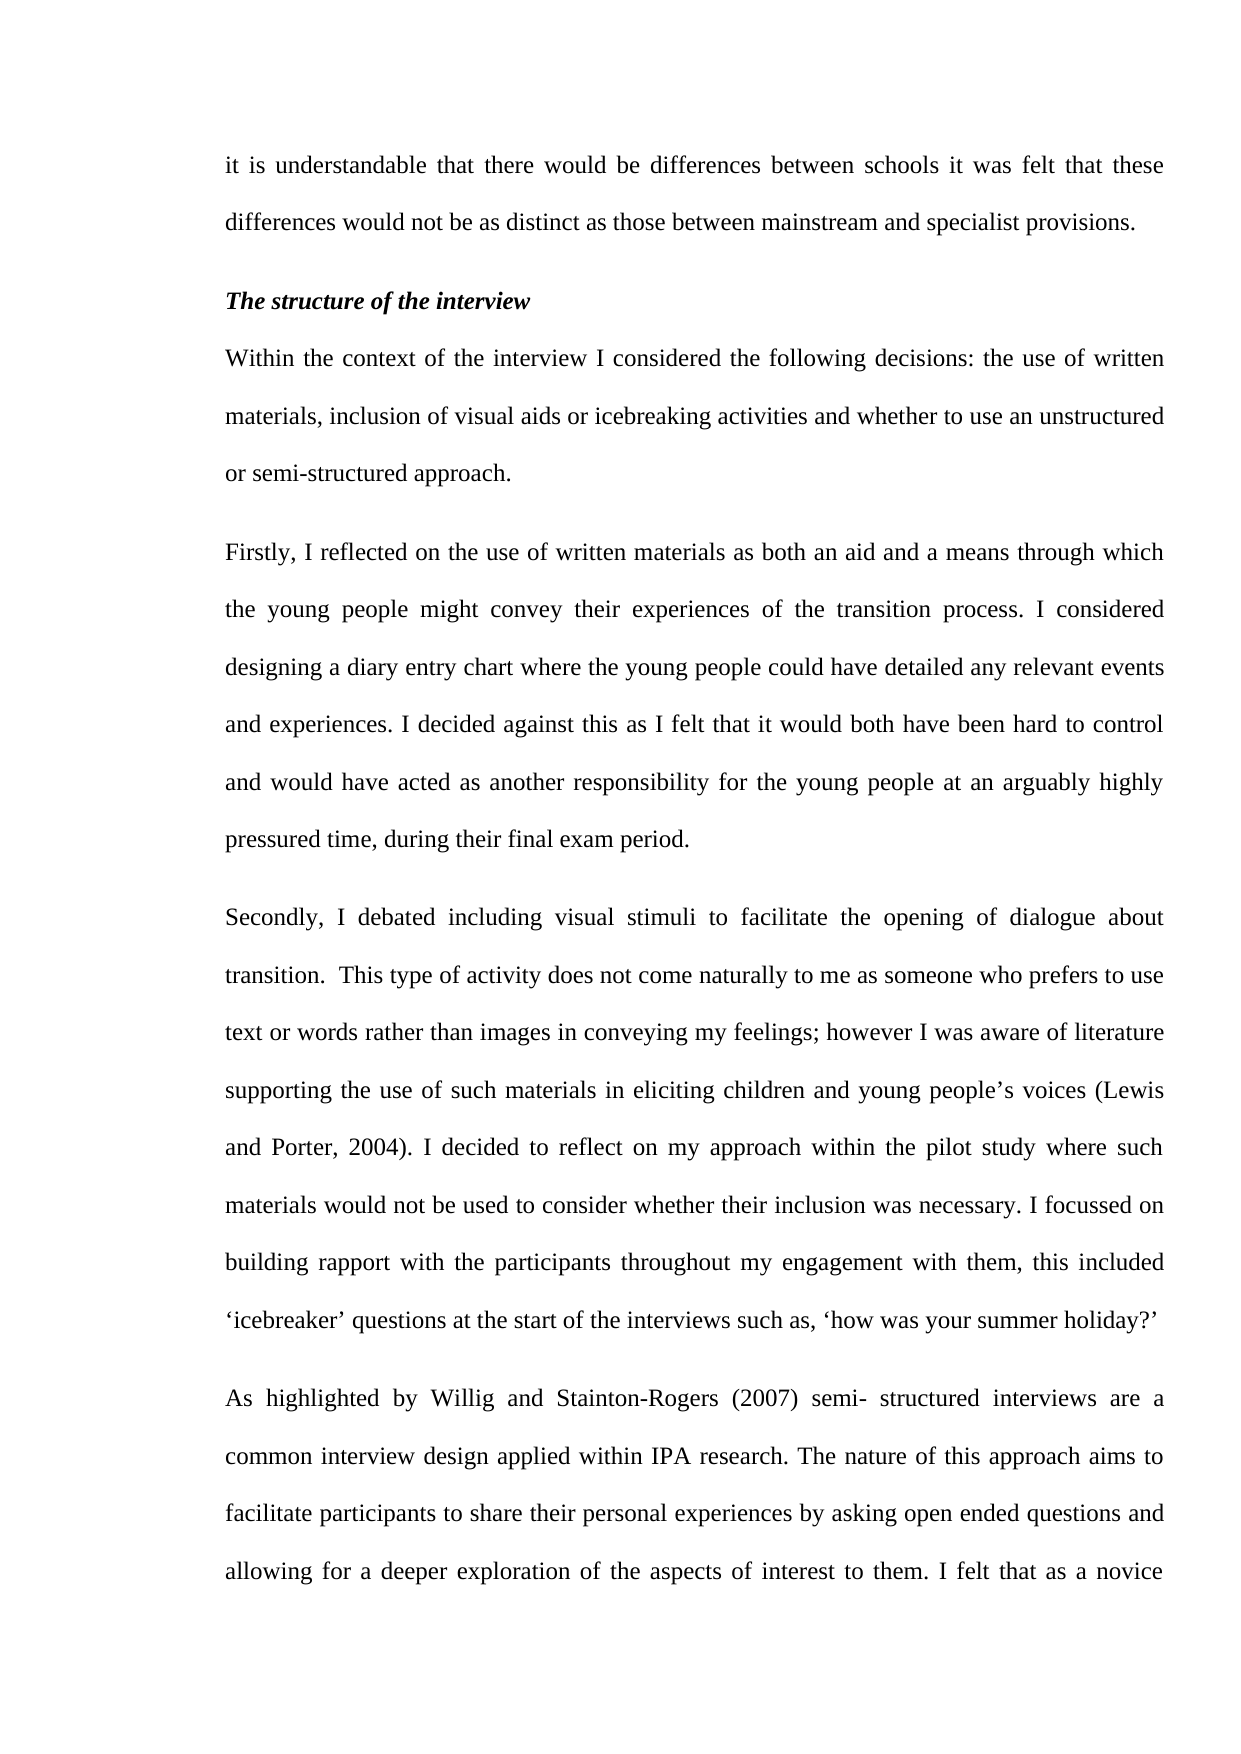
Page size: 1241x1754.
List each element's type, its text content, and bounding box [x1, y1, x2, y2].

text Within the context of the interview I considered the following decisions: the use of written materials, inclusion of visual aids or icebreaking activities and whether to use an unstructured or semi-structured approach. [225, 343, 1165, 487]
text Firstly, I reflected on the use of written materials as both an aid and a means through which the young people might convey their experiences of the transition process. I considered designing a diary entry chart where the young people could have detailed any relevant events and experiences. I decided against this as I felt that it would both have been hard to control and would have acted as another responsibility for the young people at an arguably highly pressured time, during their final exam period. [225, 537, 1165, 853]
subtitle The structure of the interview [225, 286, 1165, 314]
text Secondly, I debated including visual stimuli to facilitate the opening of dialogue about transition. This type of activity does not come naturally to me as someone who prefers to use text or words rather than images in conveying my feelings; however I was aware of literature supporting the use of such materials in eliciting children and young people’s voices (Lewis and Porter, 2004). I decided to reflect on my approach within the pilot study where such materials would not be used to consider whether their inclusion was necessary. I focussed on building rapport with the participants throughout my engagement with them, this included ‘icebreaker’ questions at the start of the interviews such as, ‘how was your summer holiday?’ [225, 902, 1165, 1334]
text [225, 1383, 1165, 1584]
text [225, 150, 1165, 236]
